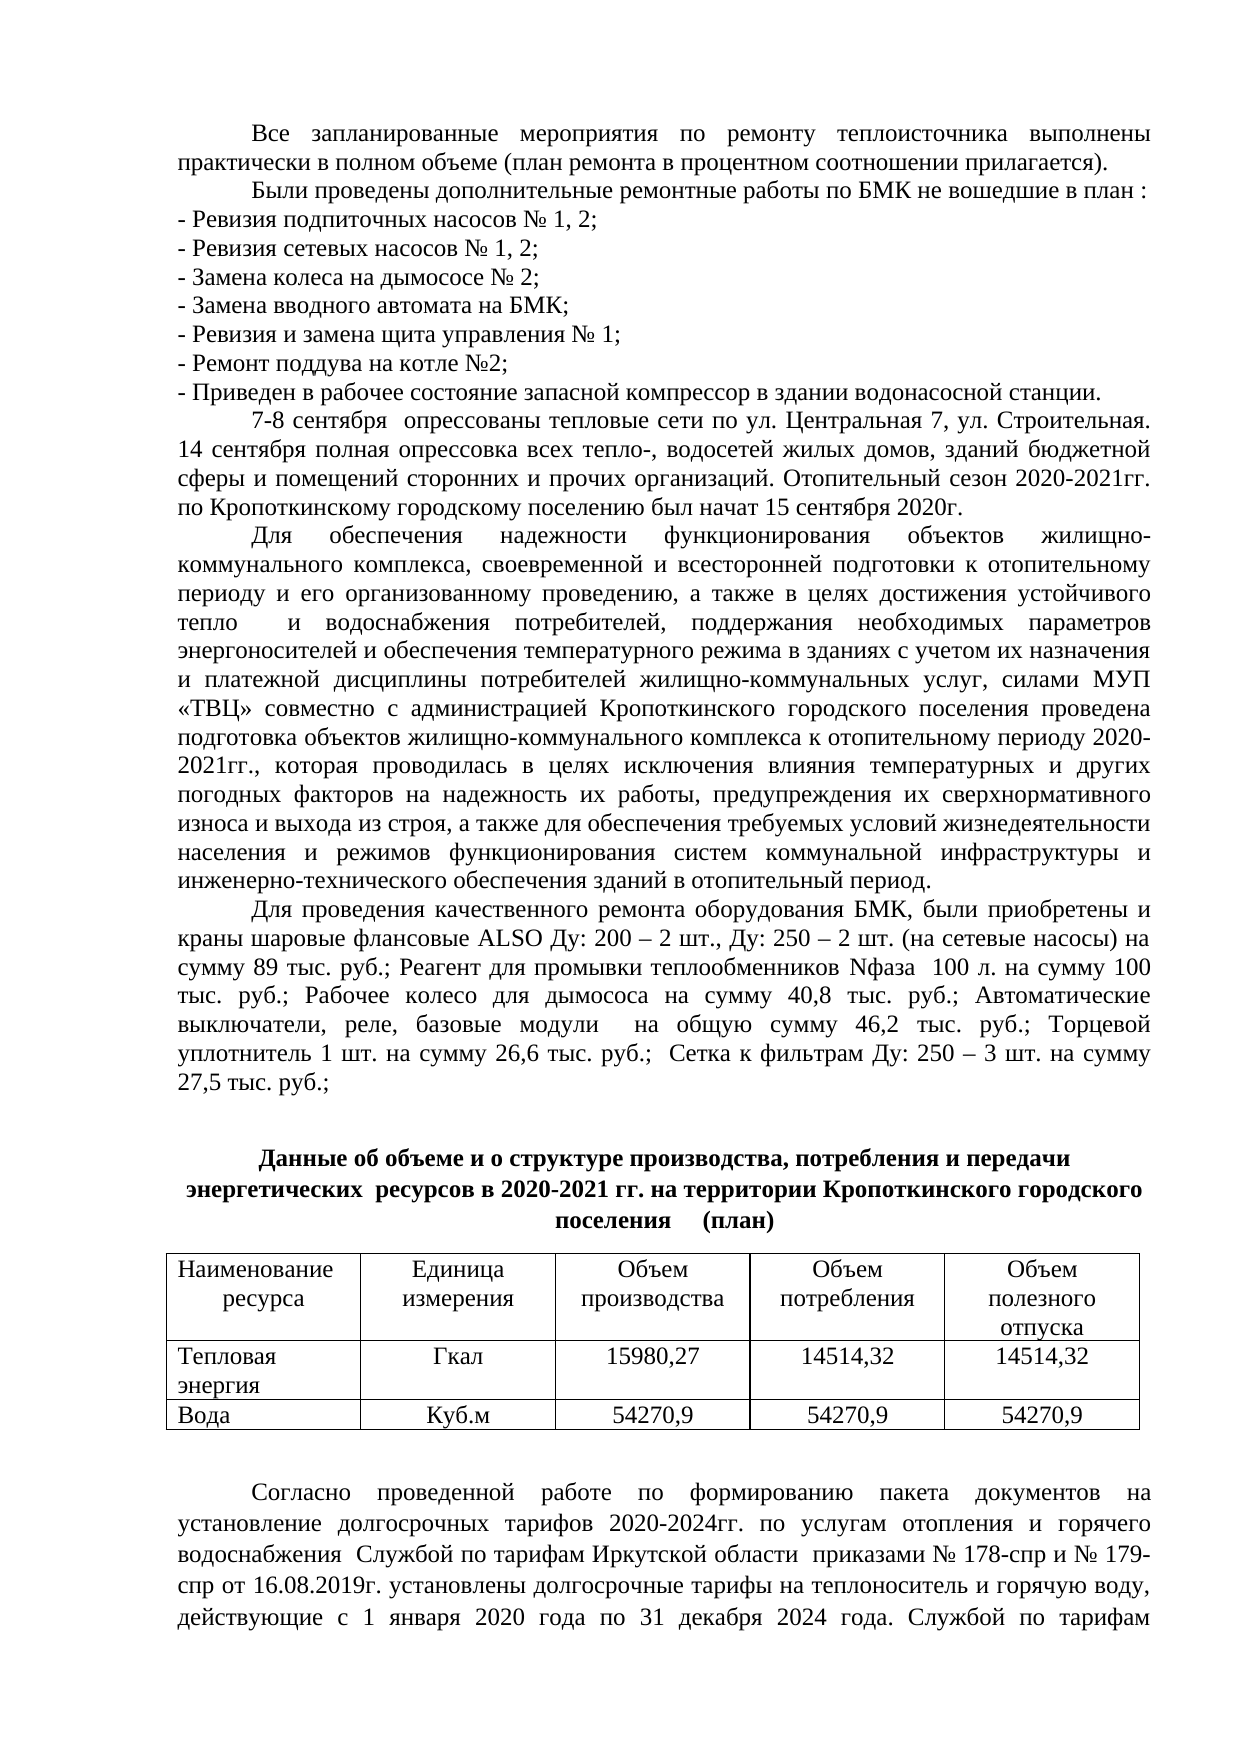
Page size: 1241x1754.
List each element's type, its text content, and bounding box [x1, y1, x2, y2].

table_header Объем производства [556, 1254, 749, 1340]
table_cell Тепловая энергия [167, 1341, 360, 1399]
text Все запланированные мероприятия по ремонту теплоисточника выполнены практически в полном объеме (план ремонта в процентном соотношении прилагается). [177, 118, 1152, 176]
table_cell Вода [167, 1400, 360, 1429]
text Для проведения качественного ремонта оборудования БМК, были приобретены и краны шаровые флансовые ALSO Ду: 200 – 2 шт., Ду: 250 – 2 шт. (на сетевые насосы) на сумму 89 тыс. руб.; Реагент для промывки теплообменников Nфаза 100 л. на сумму 100 тыс. руб.; Рабочее колесо для дымососа на сумму 40,8 тыс. руб.; Автоматические выключатели, реле, базовые модули на общую сумму 46,2 тыс. руб.; Торцевой уплотнитель 1 шт. на сумму 26,6 тыс. руб.; Сетка к фильтрам Ду: 250 – 3 шт. на сумму 27,5 тыс. руб.; [177, 894, 1152, 1096]
table_cell Гкал [361, 1341, 555, 1399]
text - Ревизия сетевых насосов № 1, 2; [177, 233, 1152, 262]
table_cell Куб.м [361, 1400, 555, 1429]
text Данные об объеме и о структуре производства, потребления и передачи энергетических ресурсов в 2020-2021 гг. на территории Кропоткинского городского поселения (план) [177, 1143, 1152, 1234]
table_header Единица измерения [361, 1254, 555, 1340]
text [177, 1477, 1152, 1630]
text - Ревизия и замена щита управления № 1; [177, 319, 1152, 348]
table_cell 54270,9 [751, 1400, 944, 1429]
text - Замена колеса на дымососе № 2; [177, 262, 1152, 291]
text - Ревизия подпиточных насосов № 1, 2; [177, 204, 1152, 233]
table_cell 54270,9 [556, 1400, 749, 1429]
text 7-8 сентября опрессованы тепловые сети по ул. Центральная 7, ул. Строительная. 14 сентября полная опрессовка всех тепло-, водосетей жилых домов, зданий бюджетной сферы и помещений сторонних и прочих организаций. Отопительный сезон 2020-2021гг. по Кропоткинскому городскому поселению был начат 15 сентября 2020г. [177, 406, 1152, 521]
table_cell 14514,32 [945, 1341, 1139, 1399]
table_header Объем полезного отпуска [945, 1254, 1139, 1340]
table_header Объем потребления [751, 1254, 944, 1340]
text Для обеспечения надежности функционирования объектов жилищно-коммунального комплекса, своевременной и всесторонней подготовки к отопительному периоду и его организованному проведению, а также в целях достижения устойчивого тепло и водоснабжения потребителей, поддержания необходимых параметров энергоносителей и обеспечения температурного режима в зданиях с учетом их назначения и платежной дисциплины потребителей жилищно-коммунальных услуг, силами МУП «ТВЦ» совместно с администрацией Кропоткинского городского поселения проведена подготовка объектов жилищно-коммунального комплекса к отопительному периоду 2020-2021гг., которая проводилась в целях исключения влияния температурных и других погодных факторов на надежность их работы, предупреждения их сверхнормативного износа и выхода из строя, а также для обеспечения требуемых условий жизнедеятельности населения и режимов функционирования систем коммунальной инфраструктуры и инженерно-технического обеспечения зданий в отопительный период. [177, 521, 1152, 894]
text - Приведен в рабочее состояние запасной компрессор в здании водонасосной станции. [177, 377, 1152, 406]
text - Ремонт поддува на котле №2; [177, 348, 1152, 377]
text Были проведены дополнительные ремонтные работы по БМК не вошедшие в план : [177, 176, 1152, 204]
table_cell 15980,27 [556, 1341, 749, 1399]
table_cell 14514,32 [751, 1341, 944, 1399]
table_cell 54270,9 [945, 1400, 1139, 1429]
text - Замена вводного автомата на БМК; [177, 291, 1152, 319]
table_header Наименование ресурса [167, 1254, 360, 1340]
